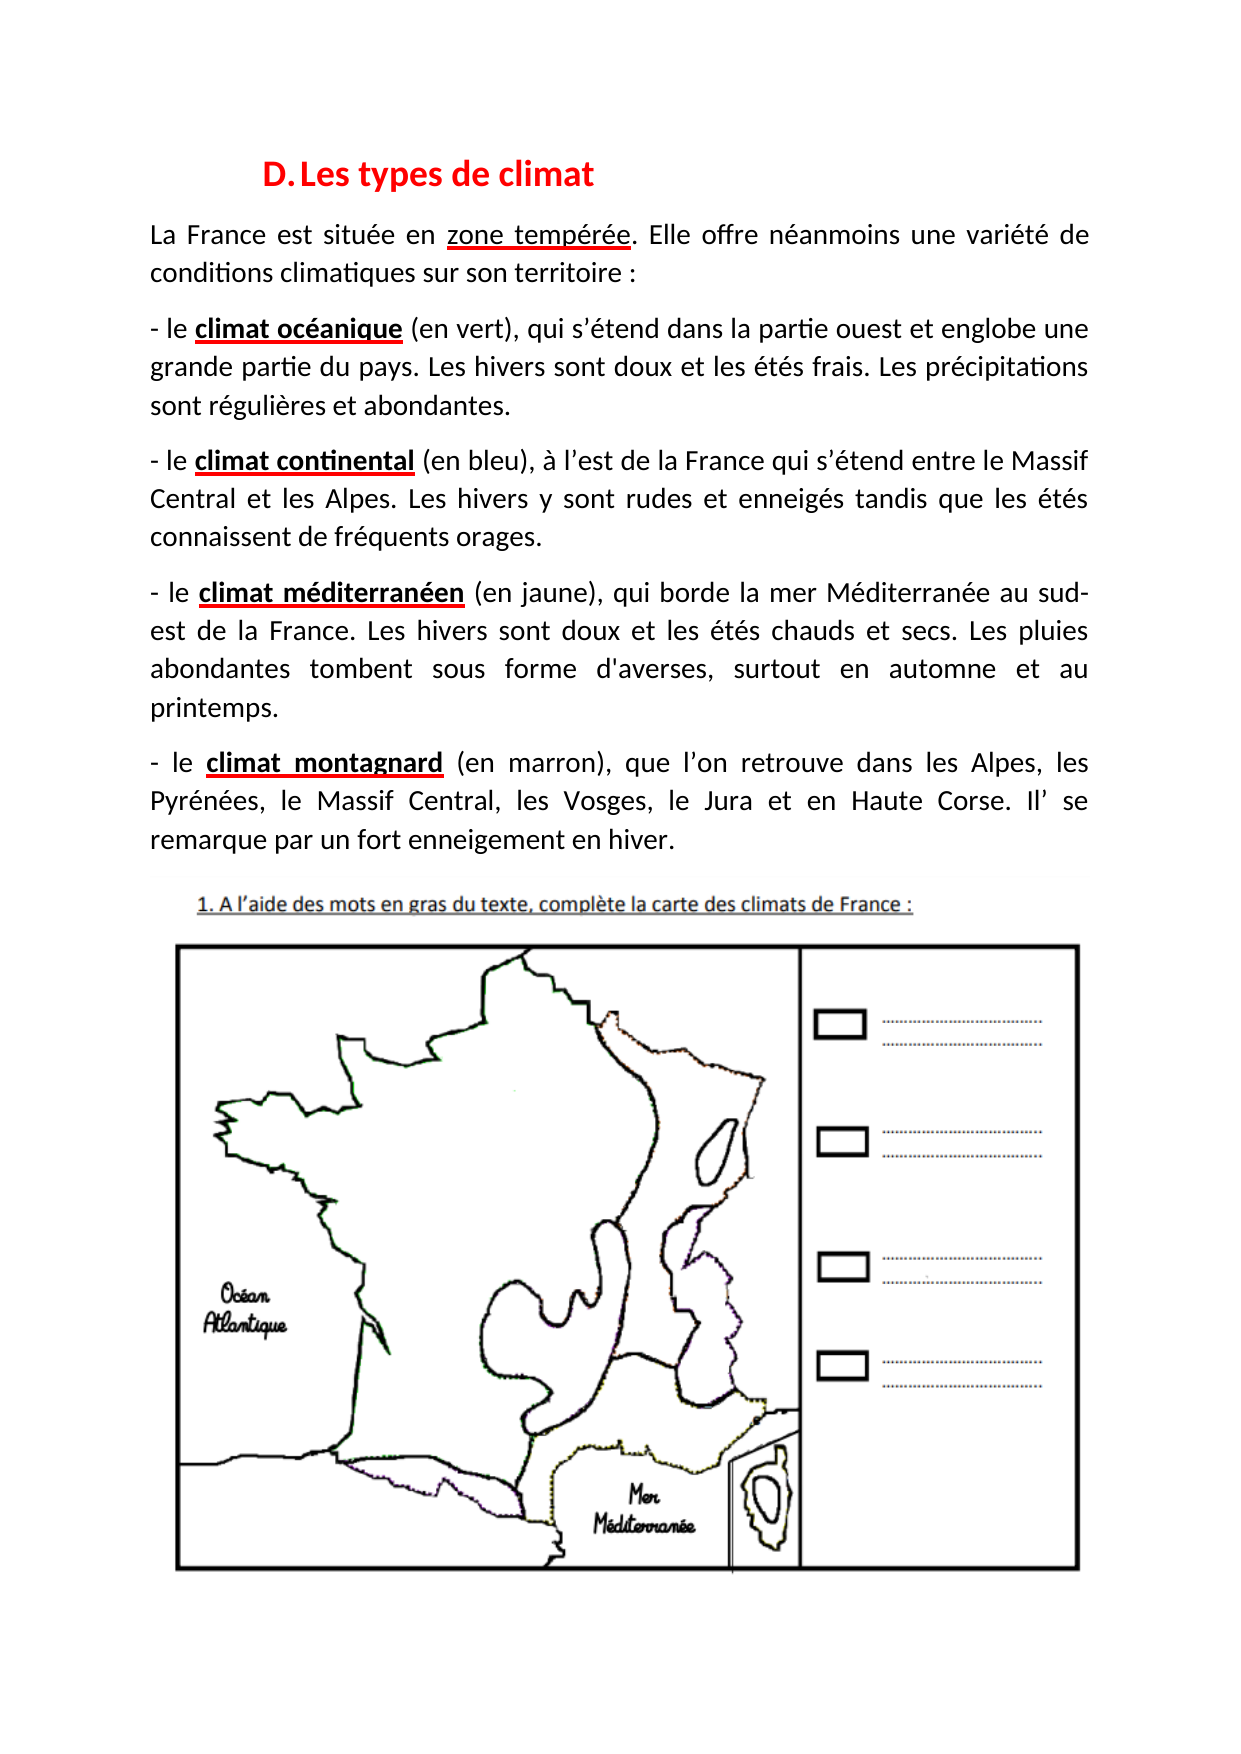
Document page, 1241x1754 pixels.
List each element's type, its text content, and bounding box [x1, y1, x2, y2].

text La France est située en zone tempérée. Elle offre néanmoins une variété de conditions climatiques sur son territoire : [150, 216, 1090, 290]
text - le climat montagnard (en marron), que l’on retrouve dans les Alpes, les Pyrénées, le Massif Central, les Vosges, le Jura et en Haute Corse. Il’ se remarque par un fort enneigement en hiver. [150, 744, 1090, 857]
text - le climat océanique (en vert), qui s’étend dans la partie ouest et englobe une grande partie du pays. Les hivers sont doux et les étés frais. Les précipitations sont régulières et abondantes. [150, 310, 1090, 422]
picture [150, 876, 1091, 1580]
text - le climat méditerranéen (en jaune), qui borde la mer Méditerranée au sud-est de la France. Les hivers sont doux et les étés chauds et secs. Les pluies abondantes tombent sous forme d'averses, surtout en automne et au printemps. [150, 574, 1090, 724]
text - le climat continental (en bleu), à l’est de la France qui s’étend entre le Massif Central et les Alpes. Les hivers y sont rudes et enneigés tandis que les étés connaissent de fréquents orages. [150, 442, 1090, 554]
list Les types de climat [262, 150, 1090, 196]
